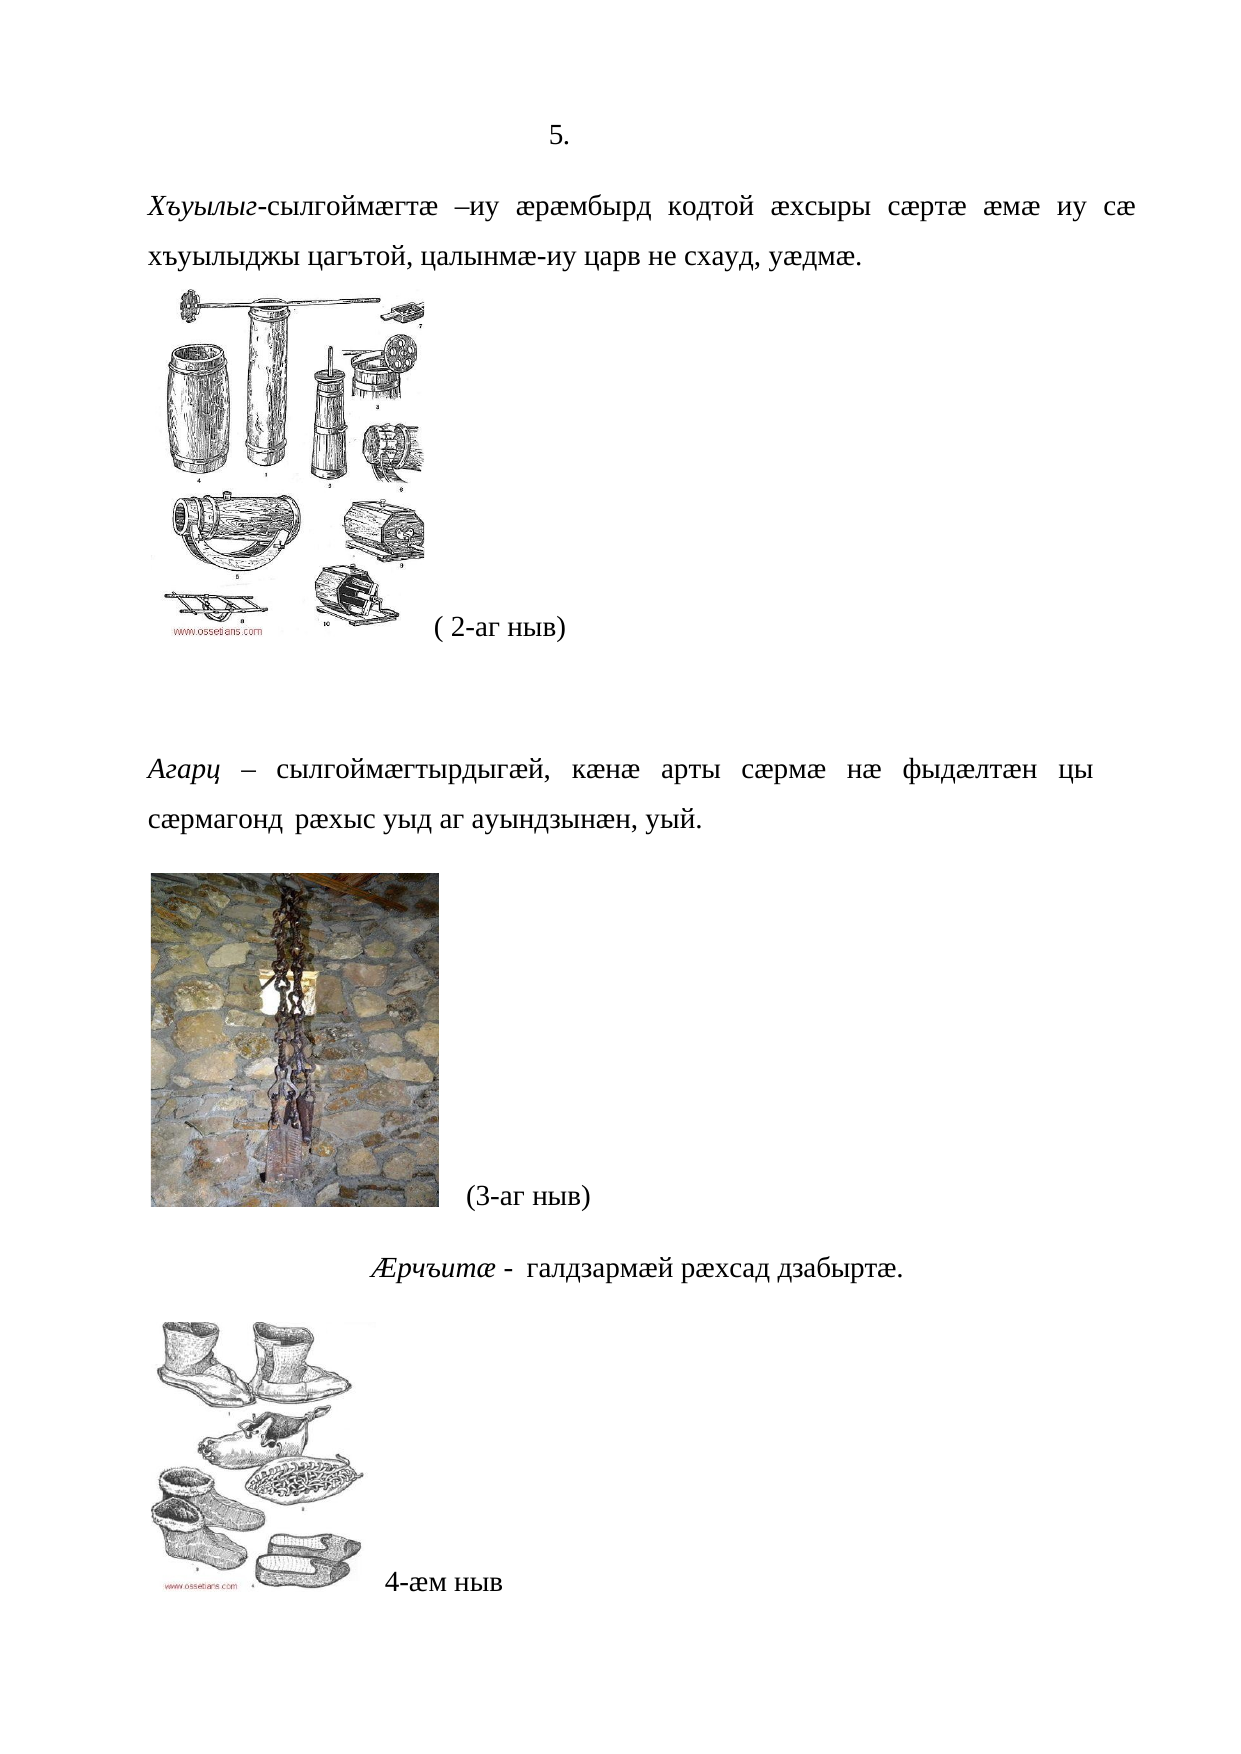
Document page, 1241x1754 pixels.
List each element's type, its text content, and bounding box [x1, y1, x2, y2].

picture [150, 873, 439, 1207]
text 4-ӕм ныв [151, 1322, 1136, 1598]
text Ӕрчъитӕ - галдзармӕй рӕхсад дзабыртӕ. [371, 1250, 906, 1284]
text Агарц – сылгоймӕгтырдыгӕй, кӕнӕ арты сӕрмӕ нӕ фыдӕлтӕн цы сӕрмагонд рӕхыс уыд аг ауындзынӕн, уый. [148, 751, 1093, 835]
picture [150, 1322, 376, 1592]
text Хъуылыг-сылгоймӕгтӕ –иу ӕрӕмбырд кодтой ӕхсыры сӕртӕ ӕмӕ иу сӕ хъуылыджы цагътой, цалынмӕ-иу царв не схауд, уӕдмӕ. [148, 188, 1136, 272]
picture [150, 289, 425, 637]
